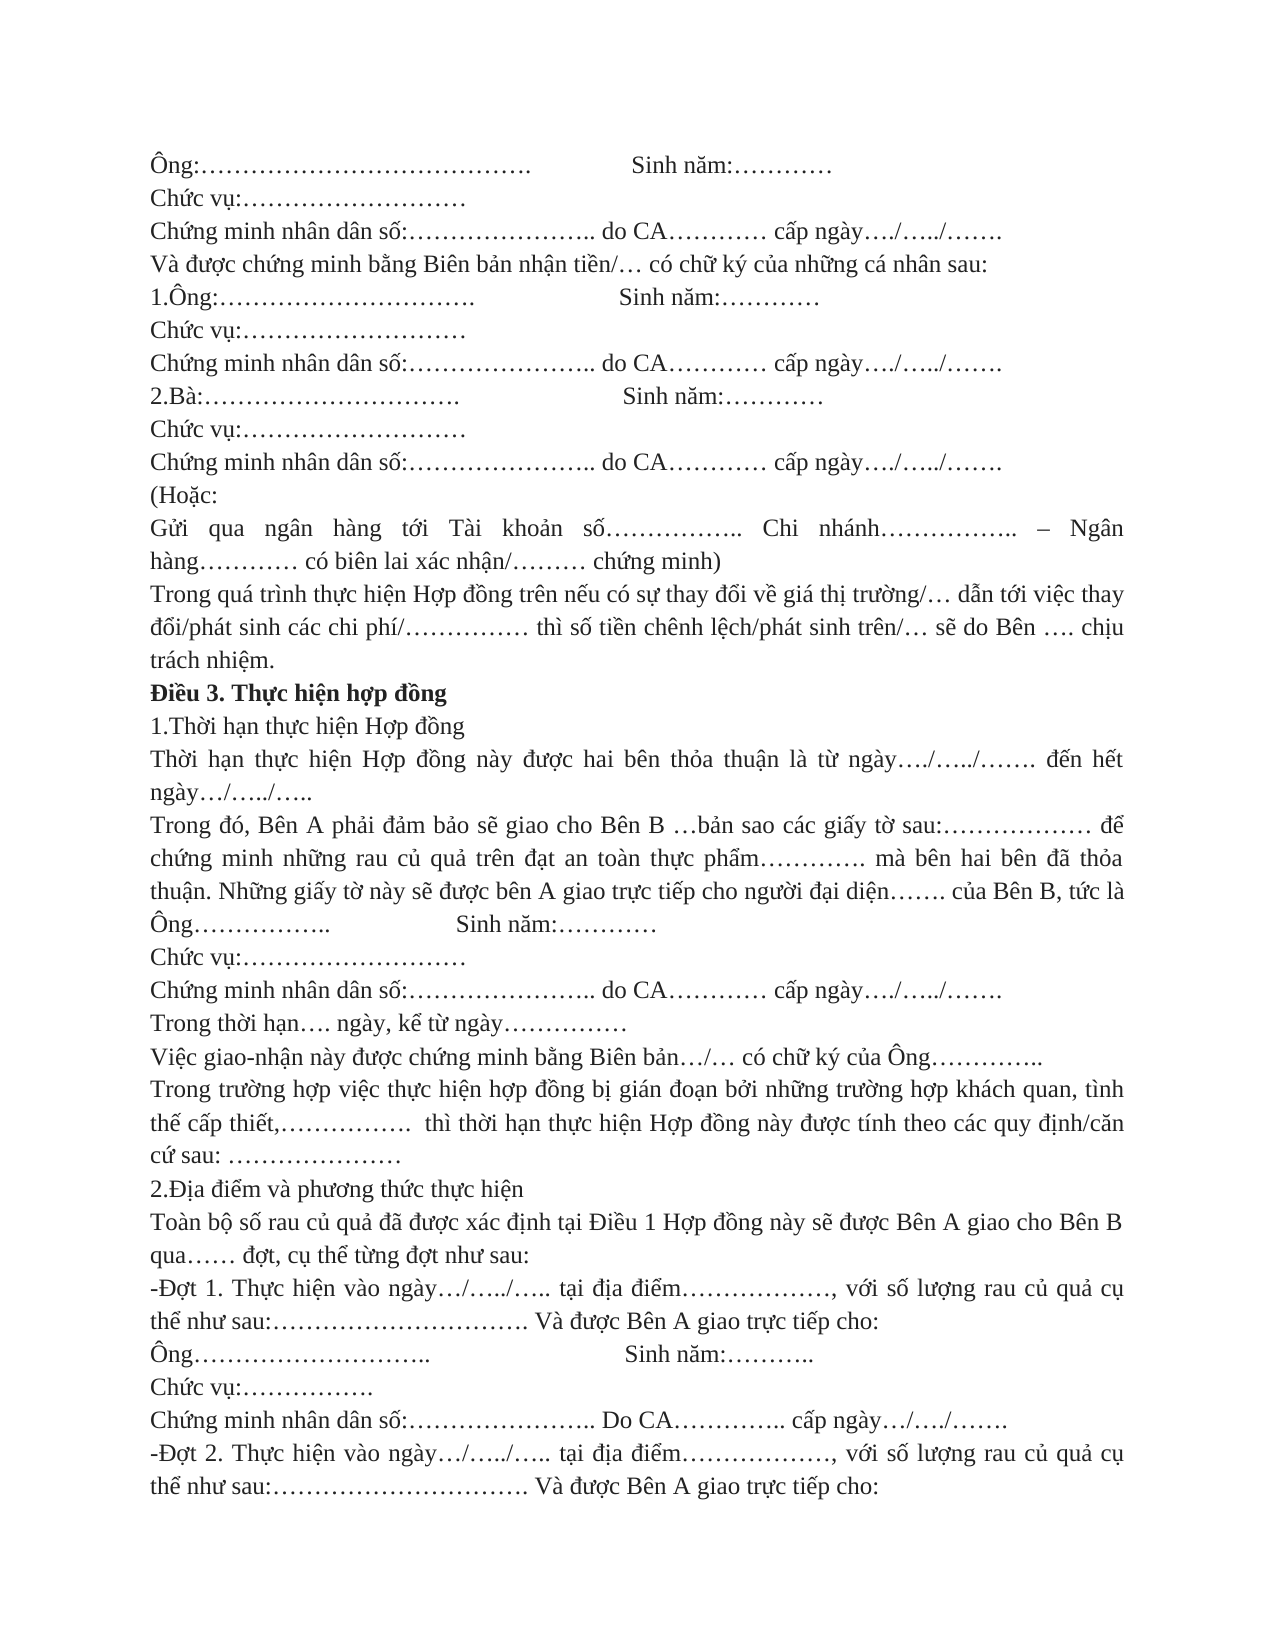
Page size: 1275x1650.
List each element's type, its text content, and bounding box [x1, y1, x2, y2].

text Chứng minh nhân dân số:………………….. do CA………… cấp ngày…./…../……. [150, 447, 1125, 476]
text Chức vụ:……………………… [150, 315, 1125, 344]
text Chứng minh nhân dân số:………………….. do CA………… cấp ngày…./…../……. [150, 348, 1125, 377]
text Trong thời hạn…. ngày, kể từ ngày…………… [150, 1008, 1125, 1037]
text 2.Bà:…………………………. Sinh năm:………… [150, 381, 1125, 410]
text Trong trường hợp việc thực hiện hợp đồng bị gián đoạn bởi những trường hợp khách quan, tình thế cấp thiết,……………. thì thời hạn thực hiện Hợp đồng này được tính theo các quy định/căn cứ sau: ………………… [150, 1074, 1125, 1169]
text Gửi qua ngân hàng tới Tài khoản số…………….. Chi nhánh…………….. – Ngân hàng………… có biên lai xác nhận/……… chứng minh) [150, 513, 1125, 575]
text 1.Ông:…………………………. Sinh năm:………… [150, 282, 1125, 311]
text Chức vụ:……………. [150, 1372, 1125, 1401]
text -Đợt 2. Thực hiện vào ngày…/…../….. tại địa điểm………………, với số lượng rau củ quả cụ thể như sau:…………………………. Và được Bên A giao trực tiếp cho: [150, 1438, 1125, 1499]
text Chứng minh nhân dân số:………………….. do CA………… cấp ngày…./…../……. [150, 976, 1125, 1004]
text Điều 3. Thực hiện hợp đồng [150, 678, 1125, 707]
text Chứng minh nhân dân số:………………….. do CA………… cấp ngày…./…../……. [150, 216, 1125, 245]
text Ông:…………………………………. Sinh năm:………… [150, 150, 1125, 179]
text (Hoặc: [150, 480, 1125, 509]
text Trong quá trình thực hiện Hợp đồng trên nếu có sự thay đổi về giá thị trường/… dẫn tới việc thay đổi/phát sinh các chi phí/…………… thì số tiền chênh lệch/phát sinh trên/… sẽ do Bên …. chịu trách nhiệm. [150, 579, 1125, 674]
text Chức vụ:……………………… [150, 183, 1125, 212]
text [150, 1405, 1125, 1433]
text Ông……………………….. Sinh năm:……….. [150, 1339, 1125, 1367]
text Chức vụ:……………………… [150, 414, 1125, 443]
text -Đợt 1. Thực hiện vào ngày…/…../….. tại địa điểm………………, với số lượng rau củ quả cụ thể như sau:…………………………. Và được Bên A giao trực tiếp cho: [150, 1273, 1125, 1334]
text Trong đó, Bên A phải đảm bảo sẽ giao cho Bên B …bản sao các giấy tờ sau:……………… để chứng minh những rau củ quả trên đạt an toàn thực phẩm…………. mà bên hai bên đã thỏa thuận. Những giấy tờ này sẽ được bên A giao trực tiếp cho người đại diện……. của Bên B, tức là Ông…………….. Sinh năm:………… [150, 810, 1125, 938]
text Việc giao-nhận này được chứng minh bằng Biên bản…/… có chữ ký của Ông………….. [150, 1042, 1125, 1070]
text Thời hạn thực hiện Hợp đồng này được hai bên thỏa thuận là từ ngày…./…../……. đến hết ngày…/…../….. [150, 744, 1125, 806]
text 2.Địa điểm và phương thức thực hiện [150, 1174, 1125, 1202]
text 1.Thời hạn thực hiện Hợp đồng [150, 711, 1125, 740]
text Chức vụ:……………………… [150, 942, 1125, 971]
text Toàn bộ số rau củ quả đã được xác định tại Điều 1 Hợp đồng này sẽ được Bên A giao cho Bên B qua…… đợt, cụ thể từng đợt như sau: [150, 1207, 1125, 1268]
text Và được chứng minh bằng Biên bản nhận tiền/… có chữ ký của những cá nhân sau: [150, 249, 1125, 278]
